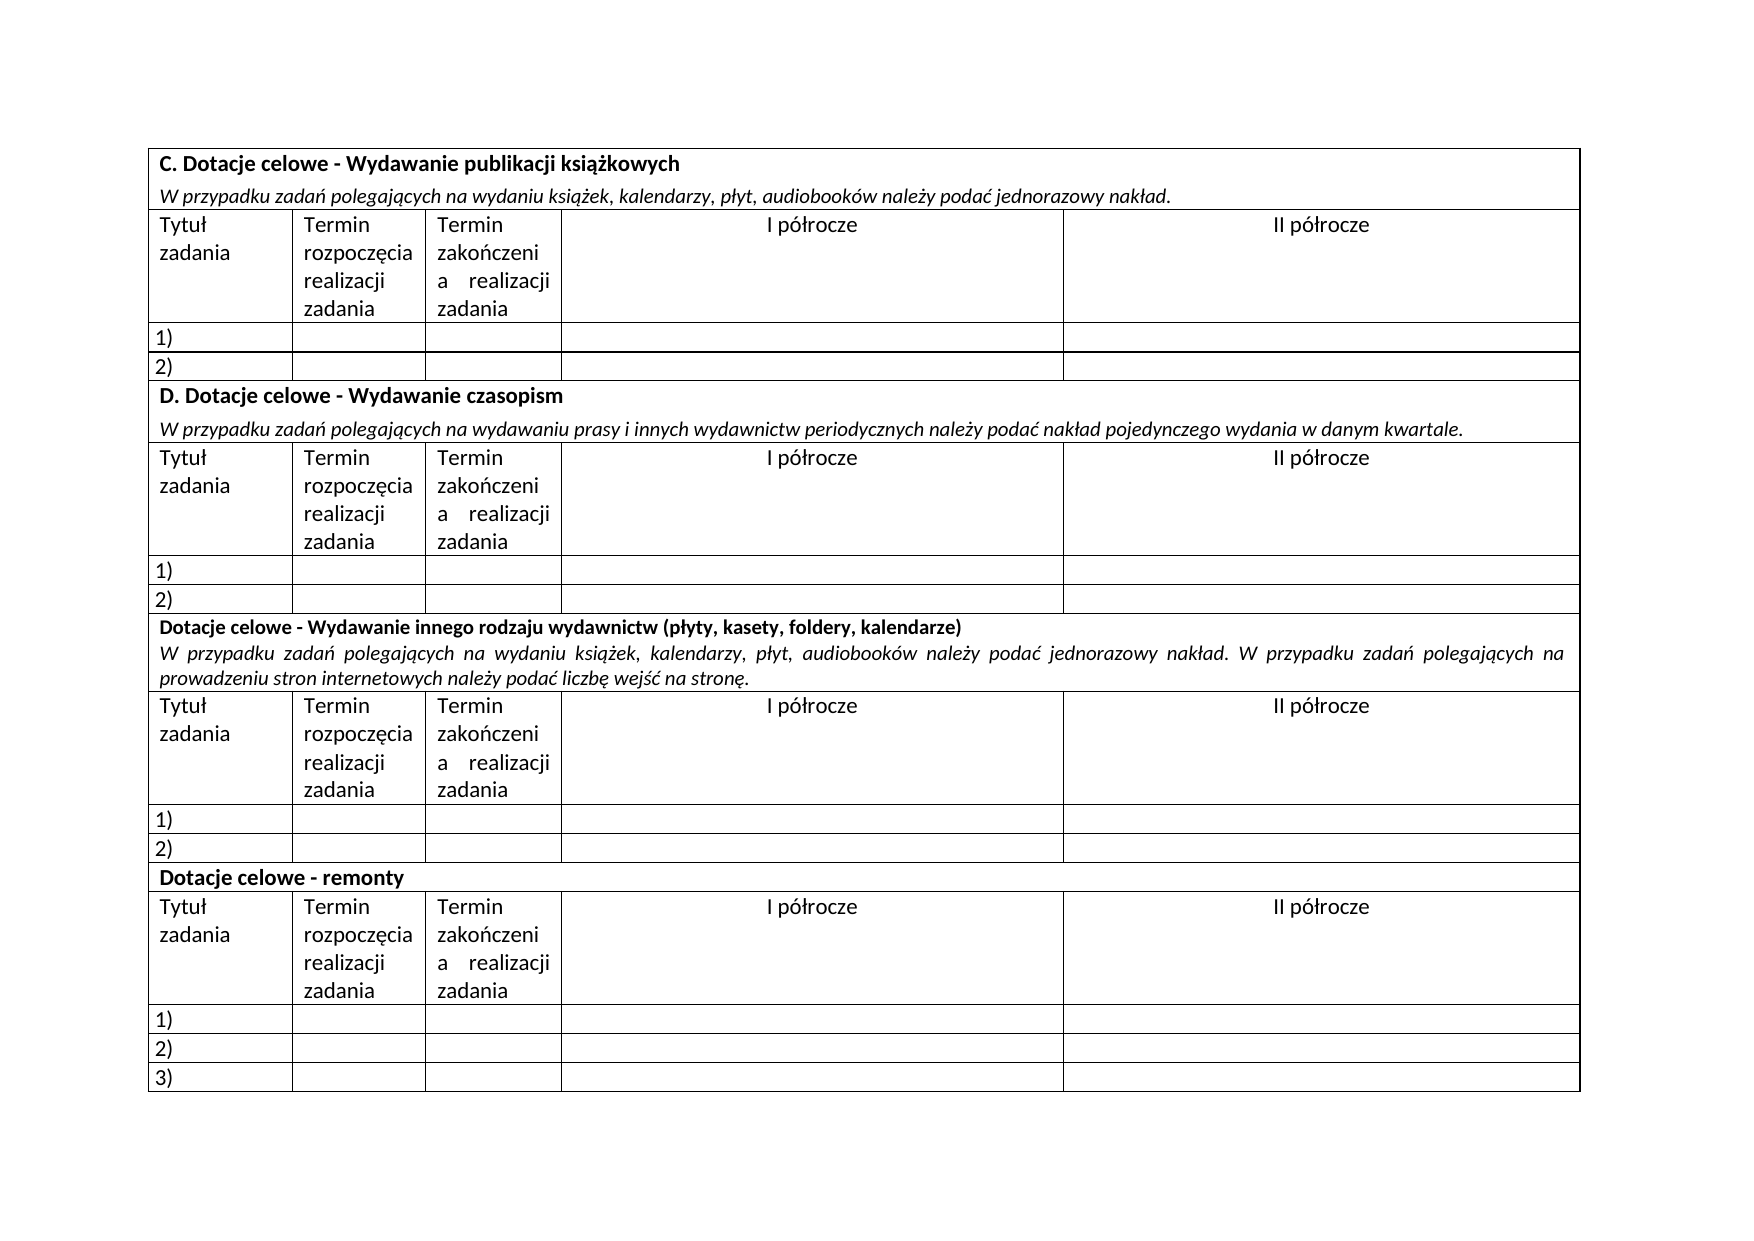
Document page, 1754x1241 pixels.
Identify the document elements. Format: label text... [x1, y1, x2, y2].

table_cell [562, 1034, 1063, 1062]
table_cell Termin rozpoczęcia realizacji zadania [293, 210, 425, 322]
table_cell [1064, 1005, 1579, 1033]
table_cell Tytuł zadania [149, 892, 292, 1004]
table_cell [1064, 353, 1579, 380]
table_cell II półrocze [1064, 443, 1579, 555]
table_cell [293, 1034, 425, 1062]
table_cell Termin rozpoczęcia realizacji zadania [293, 892, 425, 1004]
table_cell [293, 805, 425, 833]
table_cell [426, 1005, 561, 1033]
table_cell Termin rozpoczęcia realizacji zadania [293, 692, 425, 804]
table_cell I półrocze [562, 443, 1063, 555]
table_cell [562, 1063, 1063, 1091]
table_cell [426, 556, 561, 584]
table_cell [426, 834, 561, 862]
table_cell [149, 585, 292, 613]
table_cell Termin zakończenia realizacji zadania [426, 443, 561, 555]
table_cell [426, 585, 561, 613]
table_cell [149, 1063, 292, 1091]
table_cell [293, 1005, 425, 1033]
table_cell [426, 1063, 561, 1091]
table_cell Termin zakończenia realizacji zadania [426, 892, 561, 1004]
table_cell [1064, 323, 1579, 351]
table_cell I półrocze [562, 892, 1063, 1004]
table_cell [149, 353, 292, 380]
table_cell Termin zakończenia realizacji zadania [426, 692, 561, 804]
table_cell [426, 1034, 561, 1062]
table_cell D. Dotacje celowe - Wydawanie czasopism W przypadku zadań polegających na wydawaniu prasy i innych wydawnictw periodycznych należy podać nakład pojedynczego wydania w danym kwartale. [149, 381, 1579, 442]
table_cell [293, 834, 425, 862]
table_cell [426, 323, 561, 351]
table_cell [562, 1005, 1063, 1033]
table_cell Termin rozpoczęcia realizacji zadania [293, 443, 425, 555]
table_cell [426, 805, 561, 833]
table_cell [149, 323, 292, 351]
table_cell I półrocze [562, 210, 1063, 322]
table_cell [562, 556, 1063, 584]
table_cell [562, 323, 1063, 351]
table_cell II półrocze [1064, 692, 1579, 804]
table_cell [293, 556, 425, 584]
table_cell [149, 556, 292, 584]
table_cell I półrocze [562, 692, 1063, 804]
table_cell [1064, 1034, 1579, 1062]
table_cell Tytuł zadania [149, 210, 292, 322]
table_cell [293, 323, 425, 351]
table_cell [149, 805, 292, 833]
table_cell [562, 353, 1063, 380]
table_cell II półrocze [1064, 892, 1579, 1004]
table_cell [293, 585, 425, 613]
table_cell Dotacje celowe - remonty [149, 863, 1579, 891]
table_cell [1064, 556, 1579, 584]
table_cell II półrocze [1064, 210, 1579, 322]
table_cell [1064, 834, 1579, 862]
table_cell [562, 805, 1063, 833]
table_cell Dotacje celowe - Wydawanie innego rodzaju wydawnictw (płyty, kasety, foldery, kalendarze) W przypadku zadań polegających na wydaniu książek, kalendarzy, płyt, audiobooków należy podać jednorazowy nakład. W przypadku zadań polegających na prowadzeniu stron internetowych należy podać liczbę wejść na stronę. [149, 614, 1579, 691]
table_cell [149, 1034, 292, 1062]
table_cell [562, 585, 1063, 613]
table_cell [293, 1063, 425, 1091]
table_cell [149, 1005, 292, 1033]
table_cell [562, 834, 1063, 862]
table_cell [1064, 585, 1579, 613]
table_cell [293, 353, 425, 380]
table_cell [1064, 805, 1579, 833]
table_header C. Dotacje celowe - Wydawanie publikacji książkowych W przypadku zadań polegających na wydaniu książek, kalendarzy, płyt, audiobooków należy podać jednorazowy nakład. [149, 149, 1579, 209]
table_cell [149, 834, 292, 862]
table_cell Termin zakończenia realizacji zadania [426, 210, 561, 322]
table_cell [426, 353, 561, 380]
table_cell [1064, 1063, 1579, 1091]
table_cell Tytuł zadania [149, 443, 292, 555]
table_cell Tytuł zadania [149, 692, 292, 804]
